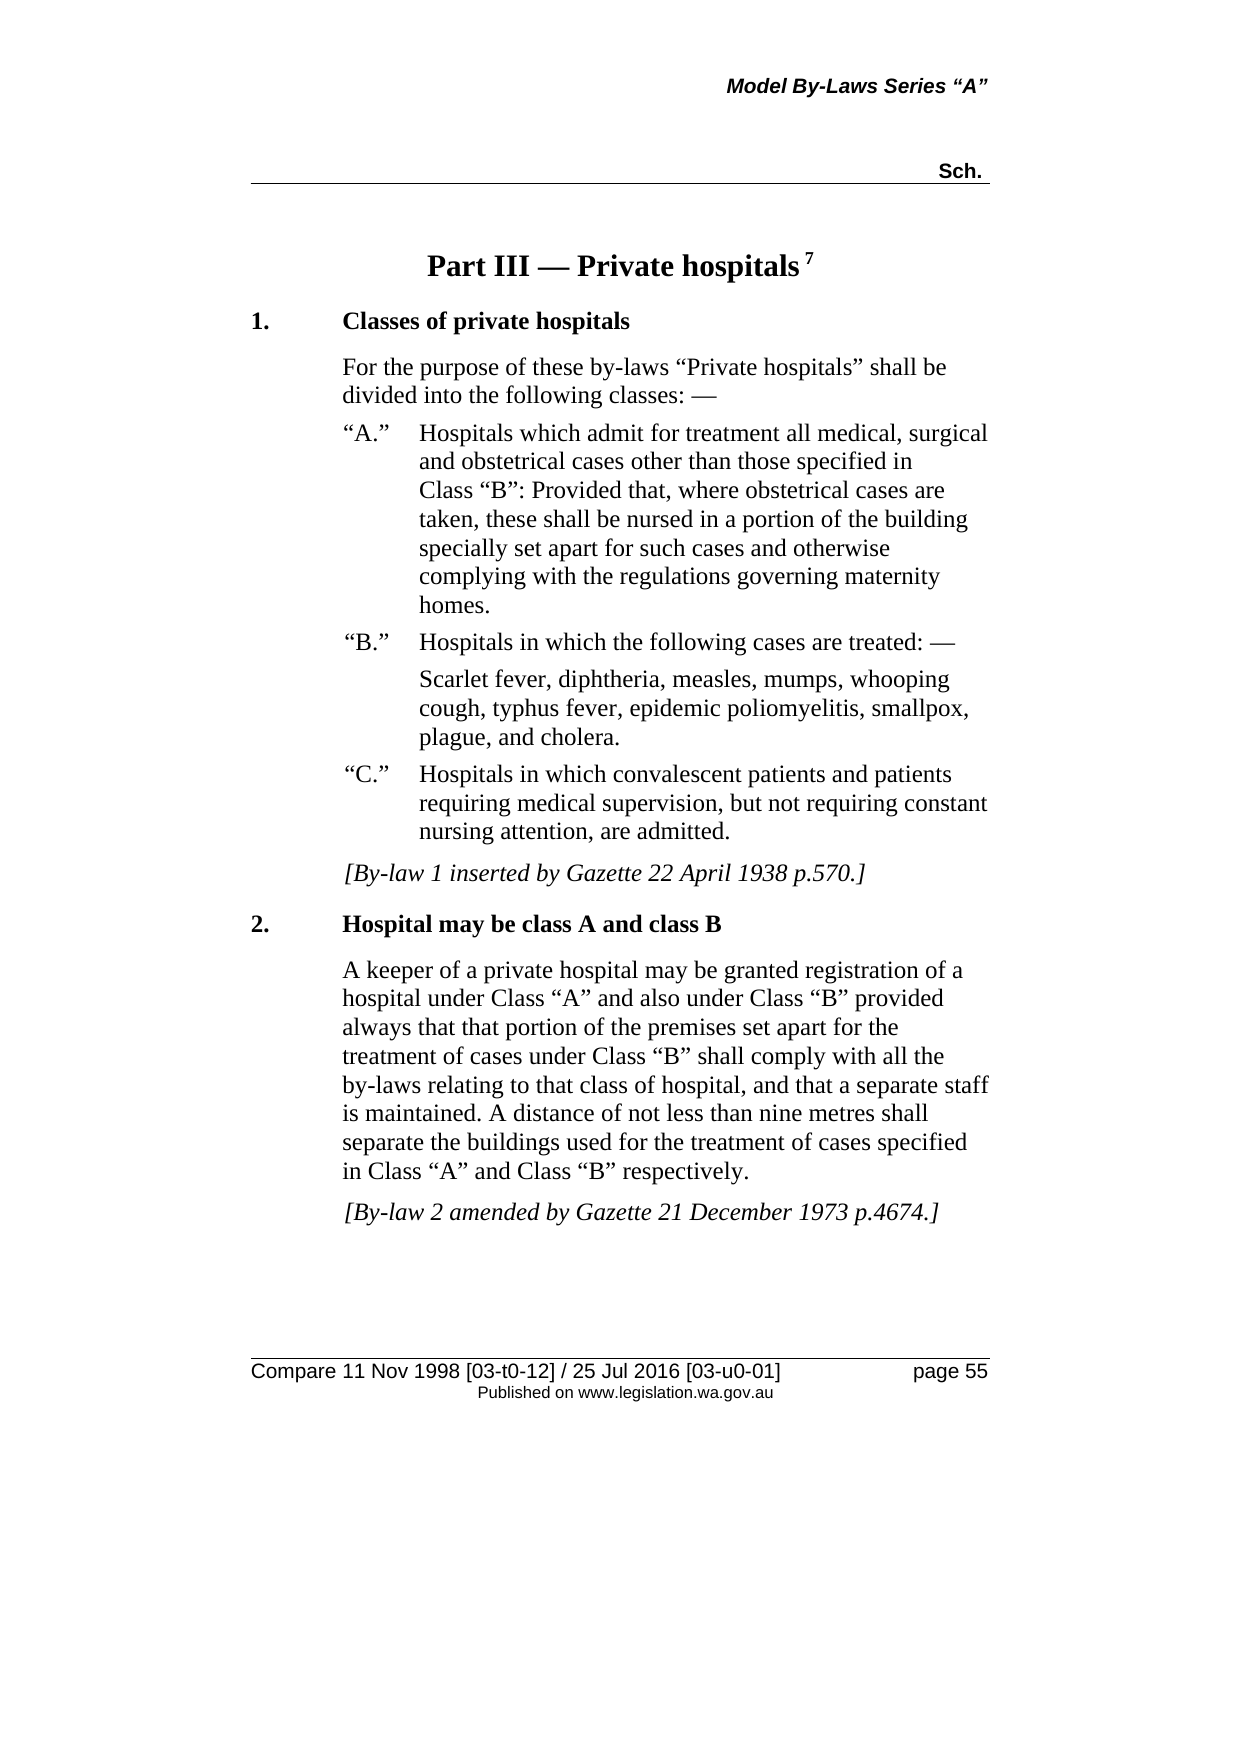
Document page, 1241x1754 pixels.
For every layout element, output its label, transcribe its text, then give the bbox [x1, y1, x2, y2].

text [By-law 2 amended by Gazette 21 December 1973 p.4674.] [251, 1197, 990, 1226]
subtitle 2. Hospital may be class A and class B [251, 909, 990, 938]
text For the purpose of these by-laws “Private hospitals” shall be divided into the following classes: — [251, 352, 990, 409]
subtitle 1. Classes of private hospitals [251, 306, 990, 335]
text “A.” Hospitals which admit for treatment all medical, surgical and obstetrical cases other than those specified in Class “B”: Provided that, where obstetrical cases are taken, these shall be nursed in a portion of the building specially set apart for such cases and otherwise complying with the regulations governing maternity homes. [251, 418, 990, 619]
text [By-law 1 inserted by Gazette 22 April 1938 p.570.] [251, 858, 990, 886]
text “B.” Hospitals in which the following cases are treated: — [251, 627, 990, 656]
subtitle Part III — Private hospitals 7 [251, 247, 990, 283]
text Scarlet fever, diphtheria, measles, mumps, whooping cough, typhus fever, epidemic poliomyelitis, smallpox, plague, and cholera. [251, 664, 990, 751]
text “C.” Hospitals in which convalescent patients and patients requiring medical supervision, but not requiring constant nursing attention, are admitted. [251, 759, 990, 845]
text A keeper of a private hospital may be granted registration of a hospital under Class “A” and also under Class “B” provided always that that portion of the premises set apart for the treatment of cases under Class “B” shall comply with all the by-laws relating to that class of hospital, and that a separate staff is maintained. A distance of not less than nine metres shall separate the buildings used for the treatment of cases specified in Class “A” and Class “B” respectively. [251, 955, 990, 1185]
